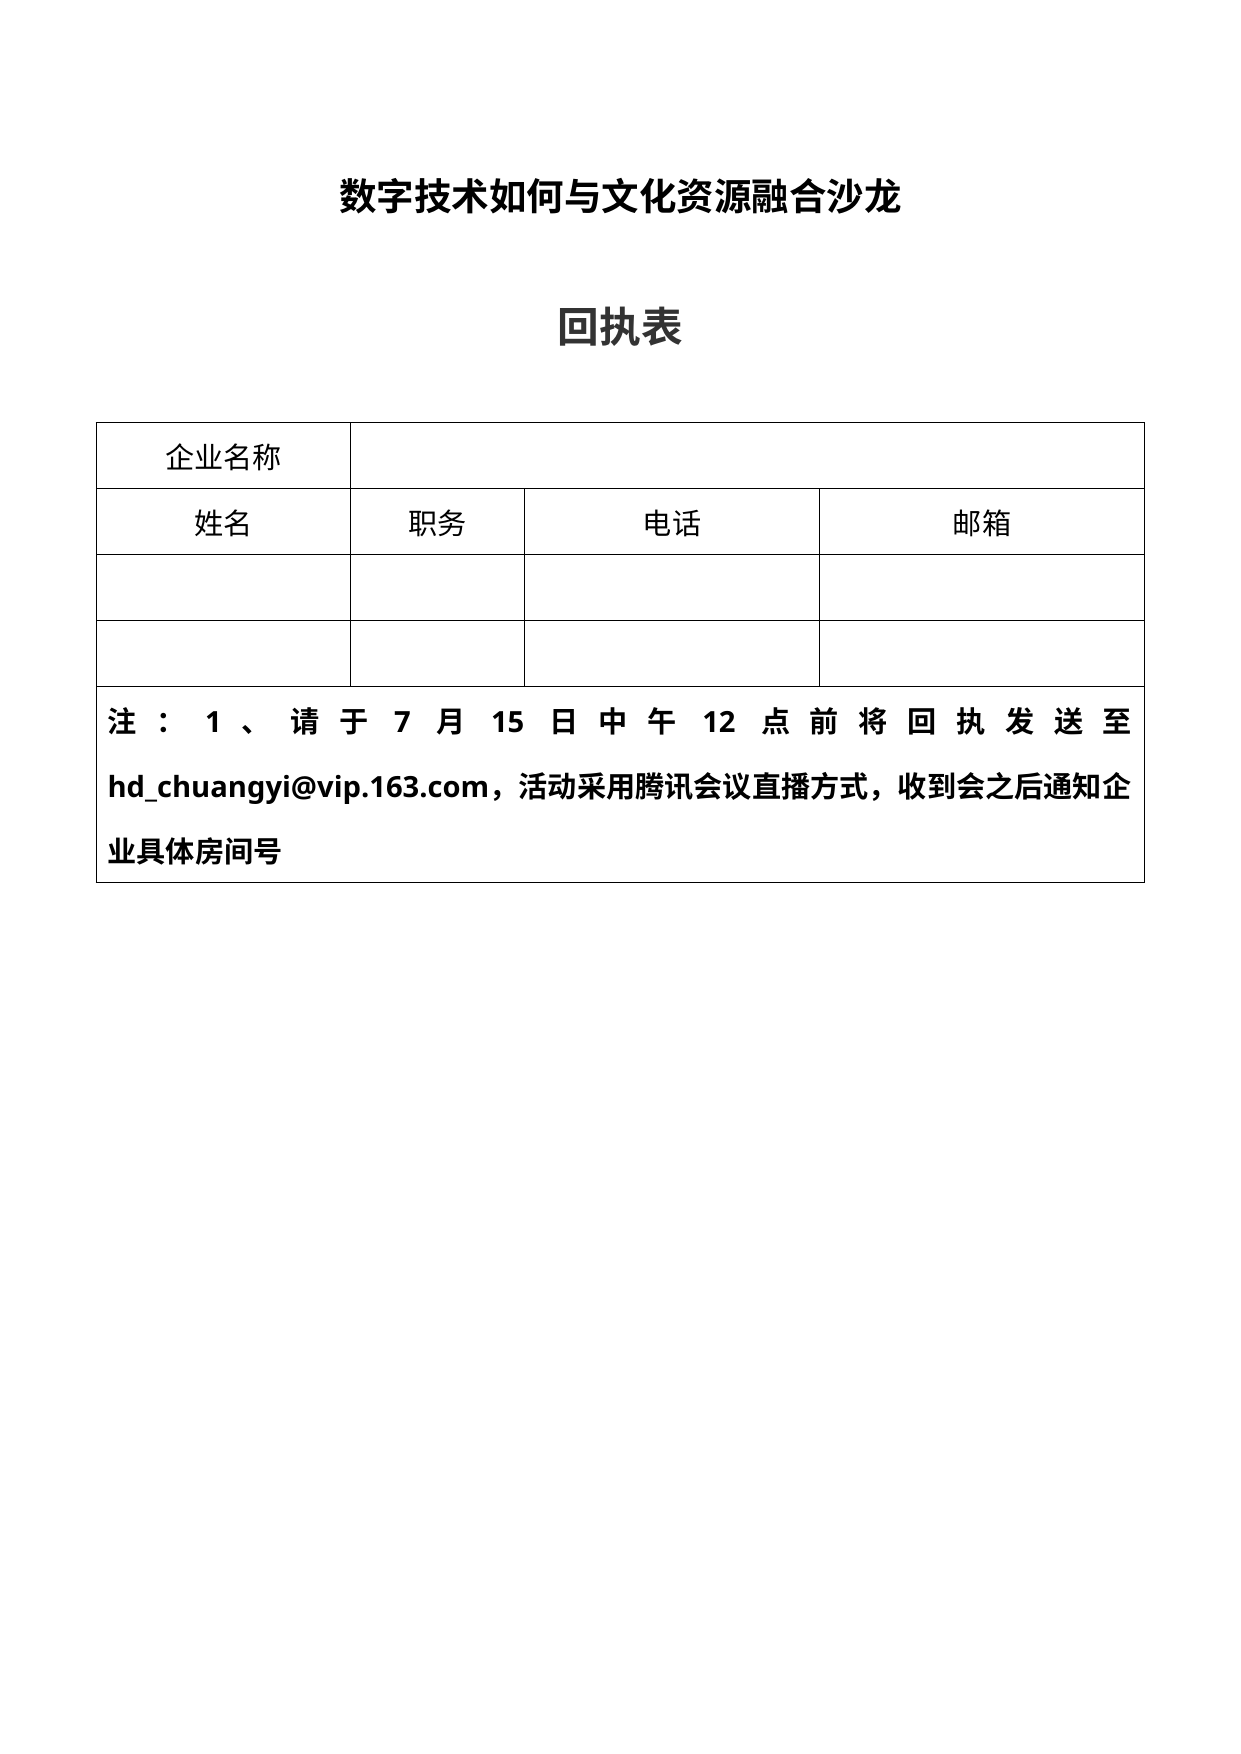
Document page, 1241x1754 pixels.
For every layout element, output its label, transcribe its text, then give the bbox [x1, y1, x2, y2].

table_cell [97, 621, 350, 686]
text 数字技术如何与文化资源融合沙龙 [150, 162, 1090, 227]
table_cell 职务 [351, 489, 524, 554]
table_cell [525, 555, 819, 620]
table_cell 注：1、请于7月15日中午12点前将回执发送至hd_chuangyi@vip.163.com，活动采用腾讯会议直播方式，收到会之后通知企业具体房间号 [97, 687, 1144, 882]
table_cell [525, 621, 819, 686]
table_cell [97, 555, 350, 620]
table_cell 邮箱 [820, 489, 1144, 554]
table_cell 电话 [525, 489, 819, 554]
text 回执表 [150, 292, 1090, 357]
table_cell [351, 621, 524, 686]
table_header 企业名称 [97, 423, 350, 488]
table_cell [351, 555, 524, 620]
table_header [351, 423, 1144, 488]
table_cell [820, 555, 1144, 620]
table_cell 姓名 [97, 489, 350, 554]
table_cell [820, 621, 1144, 686]
